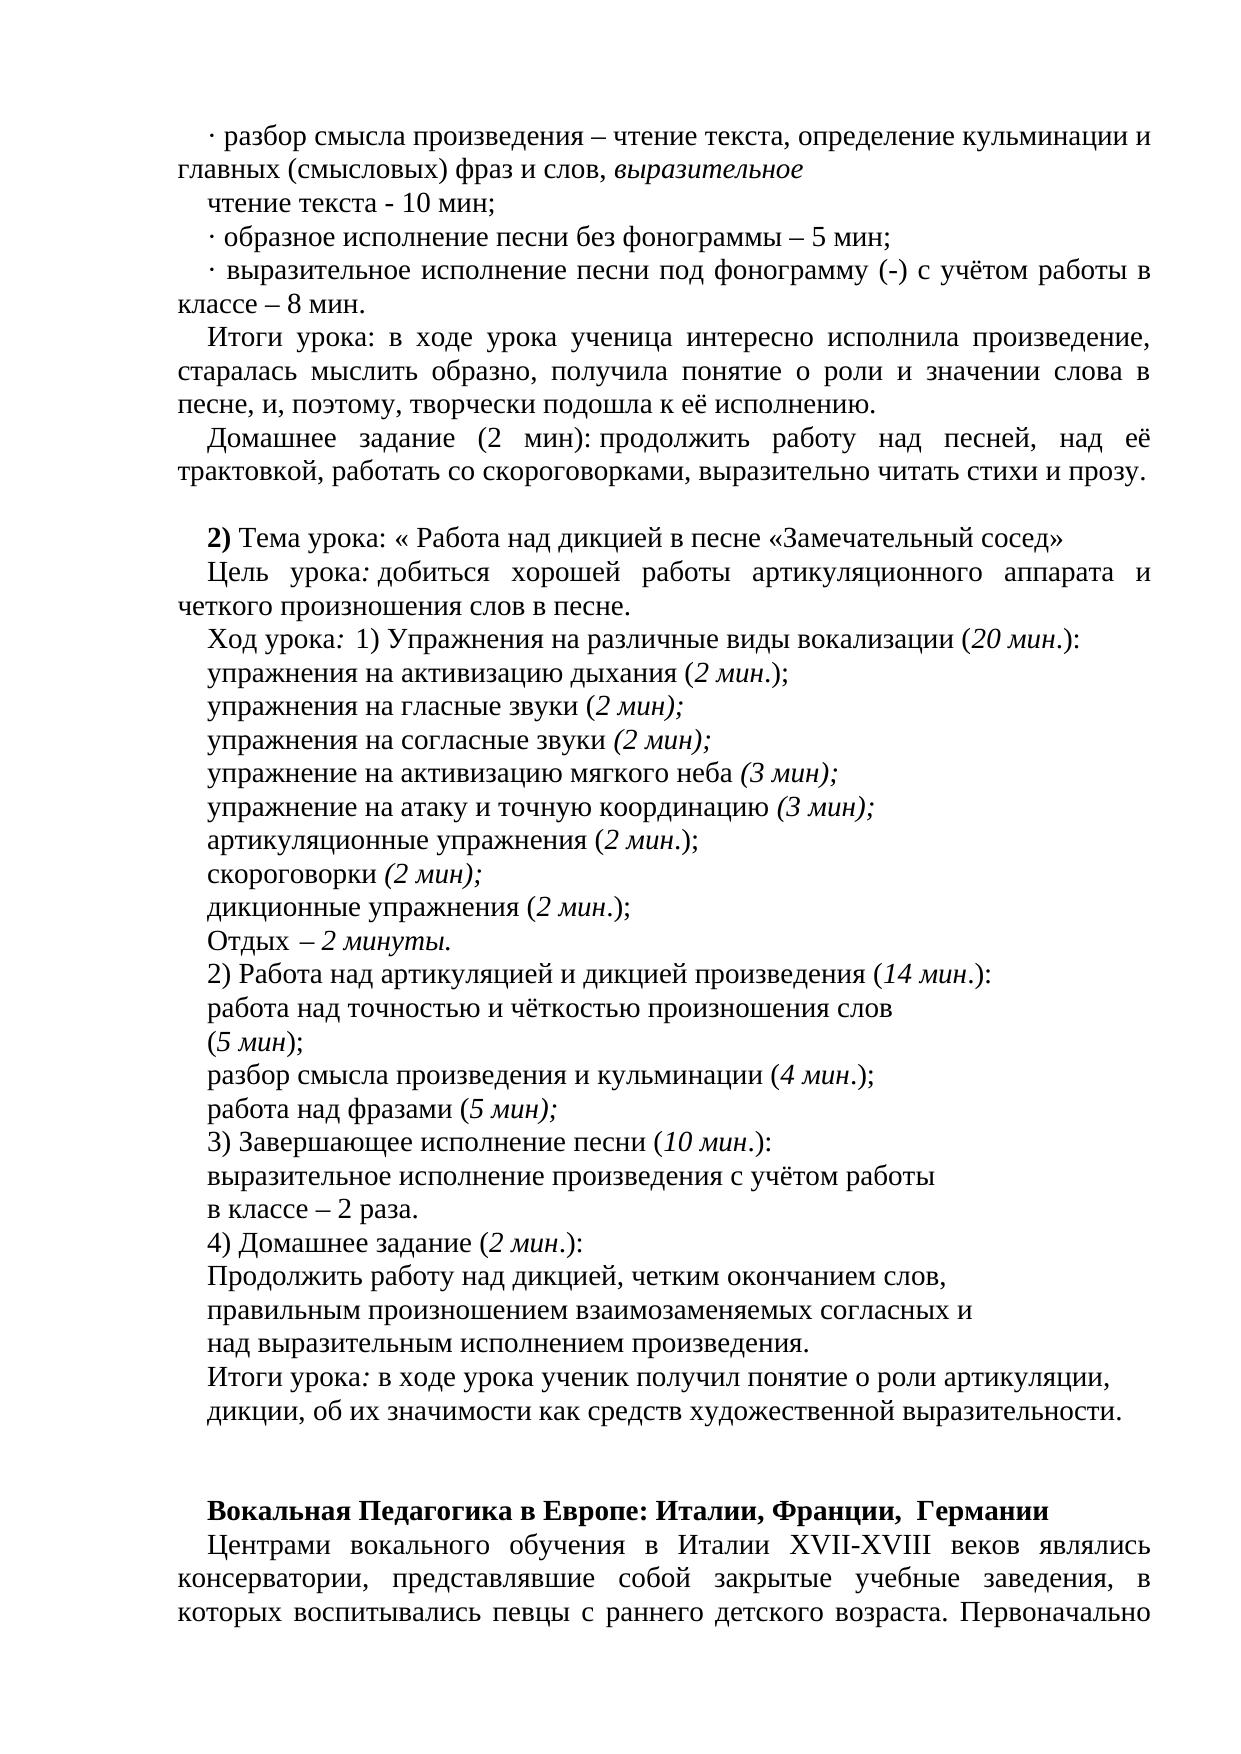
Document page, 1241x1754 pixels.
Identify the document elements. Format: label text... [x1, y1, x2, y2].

text Цель урока: добиться хорошей работы артикуляционного аппарата и четкого произношения слов в песне. [177, 554, 1152, 621]
text · образное исполнение песни без фонограммы – 5 мин; [177, 219, 1152, 252]
text выразительное исполнение произведения с учётом работы [177, 1158, 1152, 1191]
text Вокальная Педагогика в Европе: Италии, Франции, Германии [177, 1493, 1152, 1527]
text работа над точностью и чёткостью произношения слов [177, 990, 1152, 1024]
text Продолжить работу над дикцией, четким окончанием слов, [177, 1258, 1152, 1292]
text упражнения на гласные звуки (2 мин); [177, 688, 1152, 722]
text Домашнее задание (2 мин): продолжить работу над песней, над её трактовкой, работать со скороговорками, выразительно читать стихи и прозу. [177, 420, 1152, 487]
text · разбор смысла произведения – чтение текста, определение кульминации и главных (смысловых) фраз и слов, выразительное [177, 118, 1152, 185]
text упражнение на атаку и точную координацию (3 мин); [177, 789, 1152, 822]
text скороговорки (2 мин); [177, 856, 1152, 889]
text правильным произношением взаимозаменяемых согласных и [177, 1292, 1152, 1326]
text упражнение на активизацию мягкого неба (3 мин); [177, 755, 1152, 789]
text разбор смысла произведения и кульминации (4 мин.); [177, 1057, 1152, 1091]
text упражнения на активизацию дыхания (2 мин.); [177, 655, 1152, 688]
text артикуляционные упражнения (2 мин.); [177, 822, 1152, 856]
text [177, 1527, 1152, 1627]
text над выразительным исполнением произведения. [177, 1326, 1152, 1359]
text 2) Тема урока: « Работа над дикцией в песне «Замечательный сосед» [177, 521, 1152, 554]
text 2) Работа над артикуляцией и дикцией произведения (14 мин.): [177, 957, 1152, 990]
text Итоги урока: в ходе урока ученик получил понятие о роли артикуляции, [177, 1359, 1152, 1393]
text 4) Домашнее задание (2 мин.): [177, 1225, 1152, 1258]
text работа над фразами (5 мин); [177, 1091, 1152, 1124]
text в классе – 2 раза. [177, 1191, 1152, 1225]
text 3) Завершающее исполнение песни (10 мин.): [177, 1124, 1152, 1158]
text Ход урока: 1) Упражнения на различные виды вокализации (20 мин.): [177, 621, 1152, 655]
text дикции, об их значимости как средств художественной выразительности. [177, 1393, 1152, 1426]
text Итоги урока: в ходе урока ученица интересно исполнила произведение, старалась мыслить образно, получила понятие о роли и значении слова в песне, и, поэтому, творчески подошла к её исполнению. [177, 319, 1152, 420]
text дикционные упражнения (2 мин.); [177, 889, 1152, 923]
text Отдых – 2 минуты. [177, 923, 1152, 957]
text · выразительное исполнение песни под фонограмму (-) с учётом работы в классе – 8 мин. [177, 252, 1152, 319]
text упражнения на согласные звуки (2 мин); [177, 722, 1152, 755]
text (5 мин); [177, 1024, 1152, 1057]
text чтение текста - 10 мин; [177, 185, 1152, 219]
